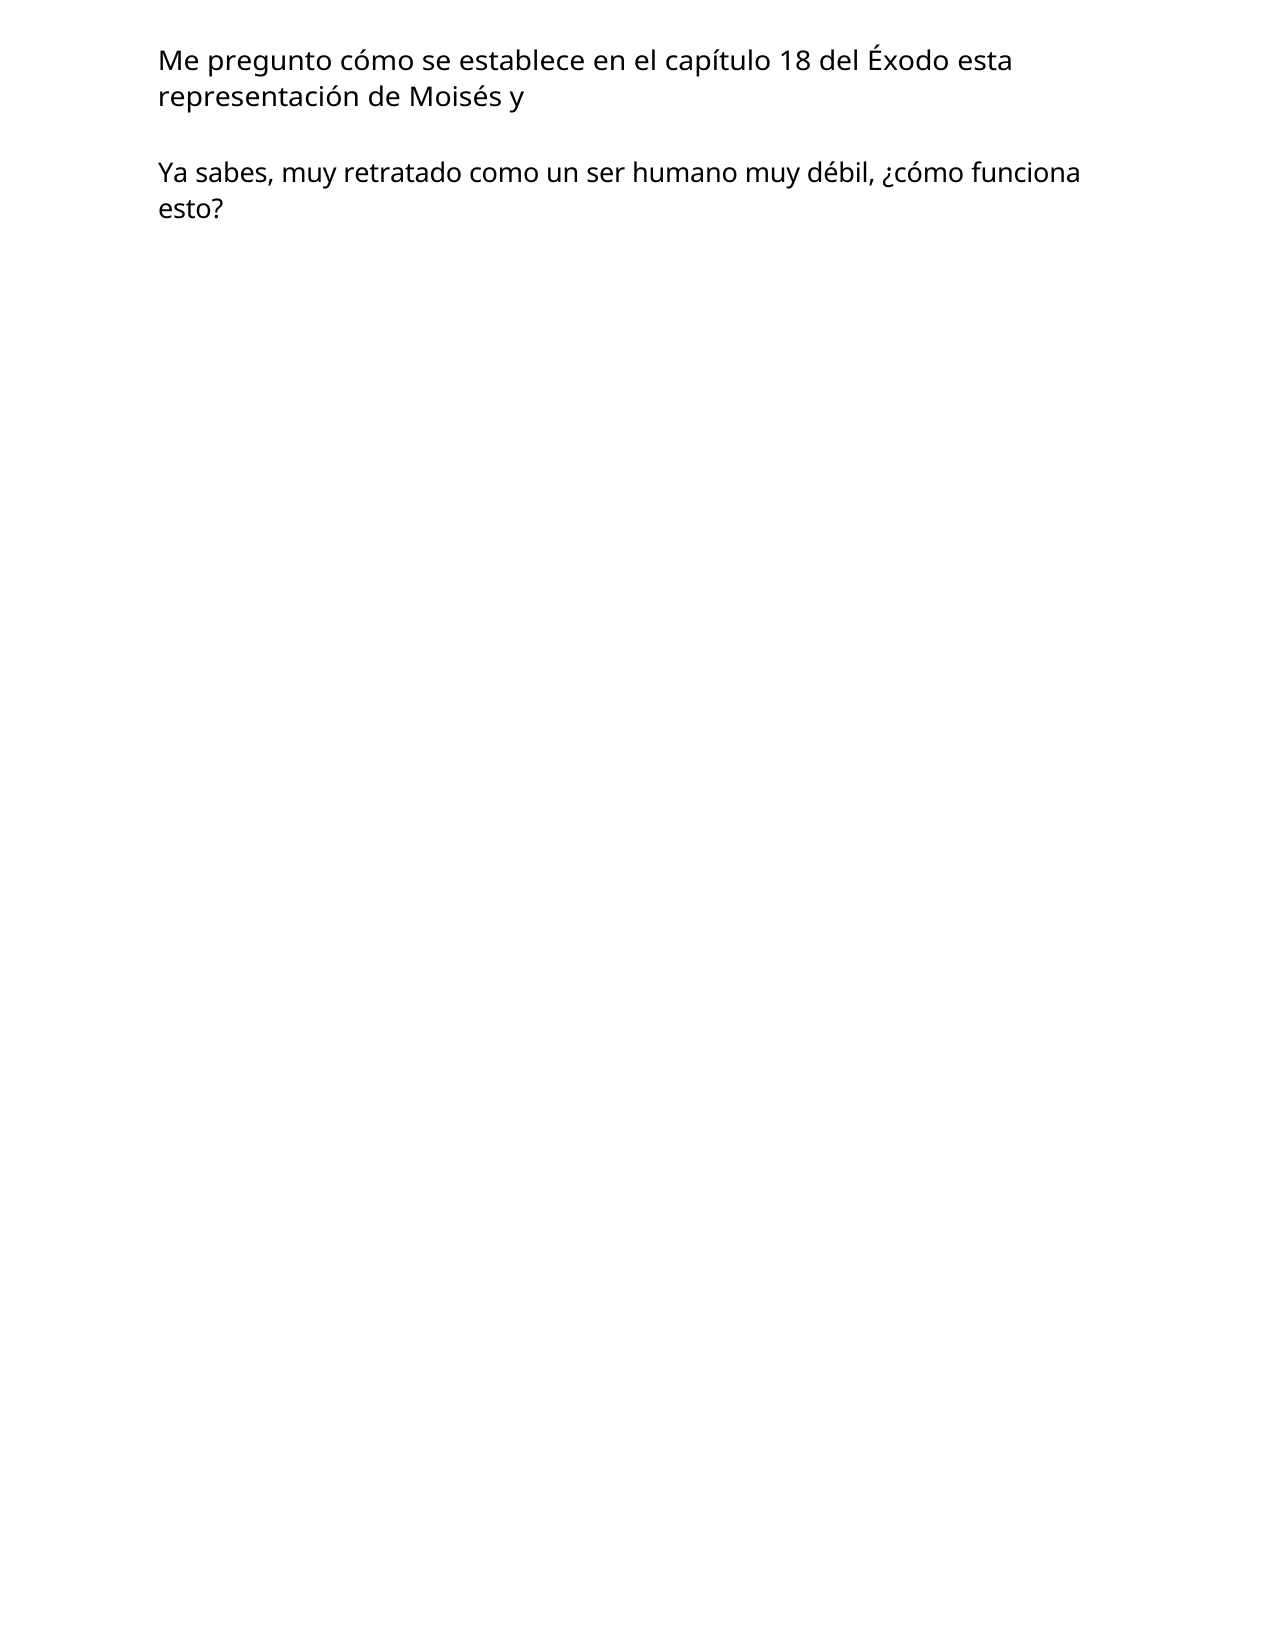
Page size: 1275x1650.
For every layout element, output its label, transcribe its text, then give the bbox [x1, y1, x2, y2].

text Me pregunto cómo se establece en el capítulo 18 del Éxodo esta representación de Moisés y [158, 41, 1131, 115]
text Ya sabes, muy retratado como un ser humano muy débil, ¿cómo funciona esto? [158, 153, 1131, 227]
